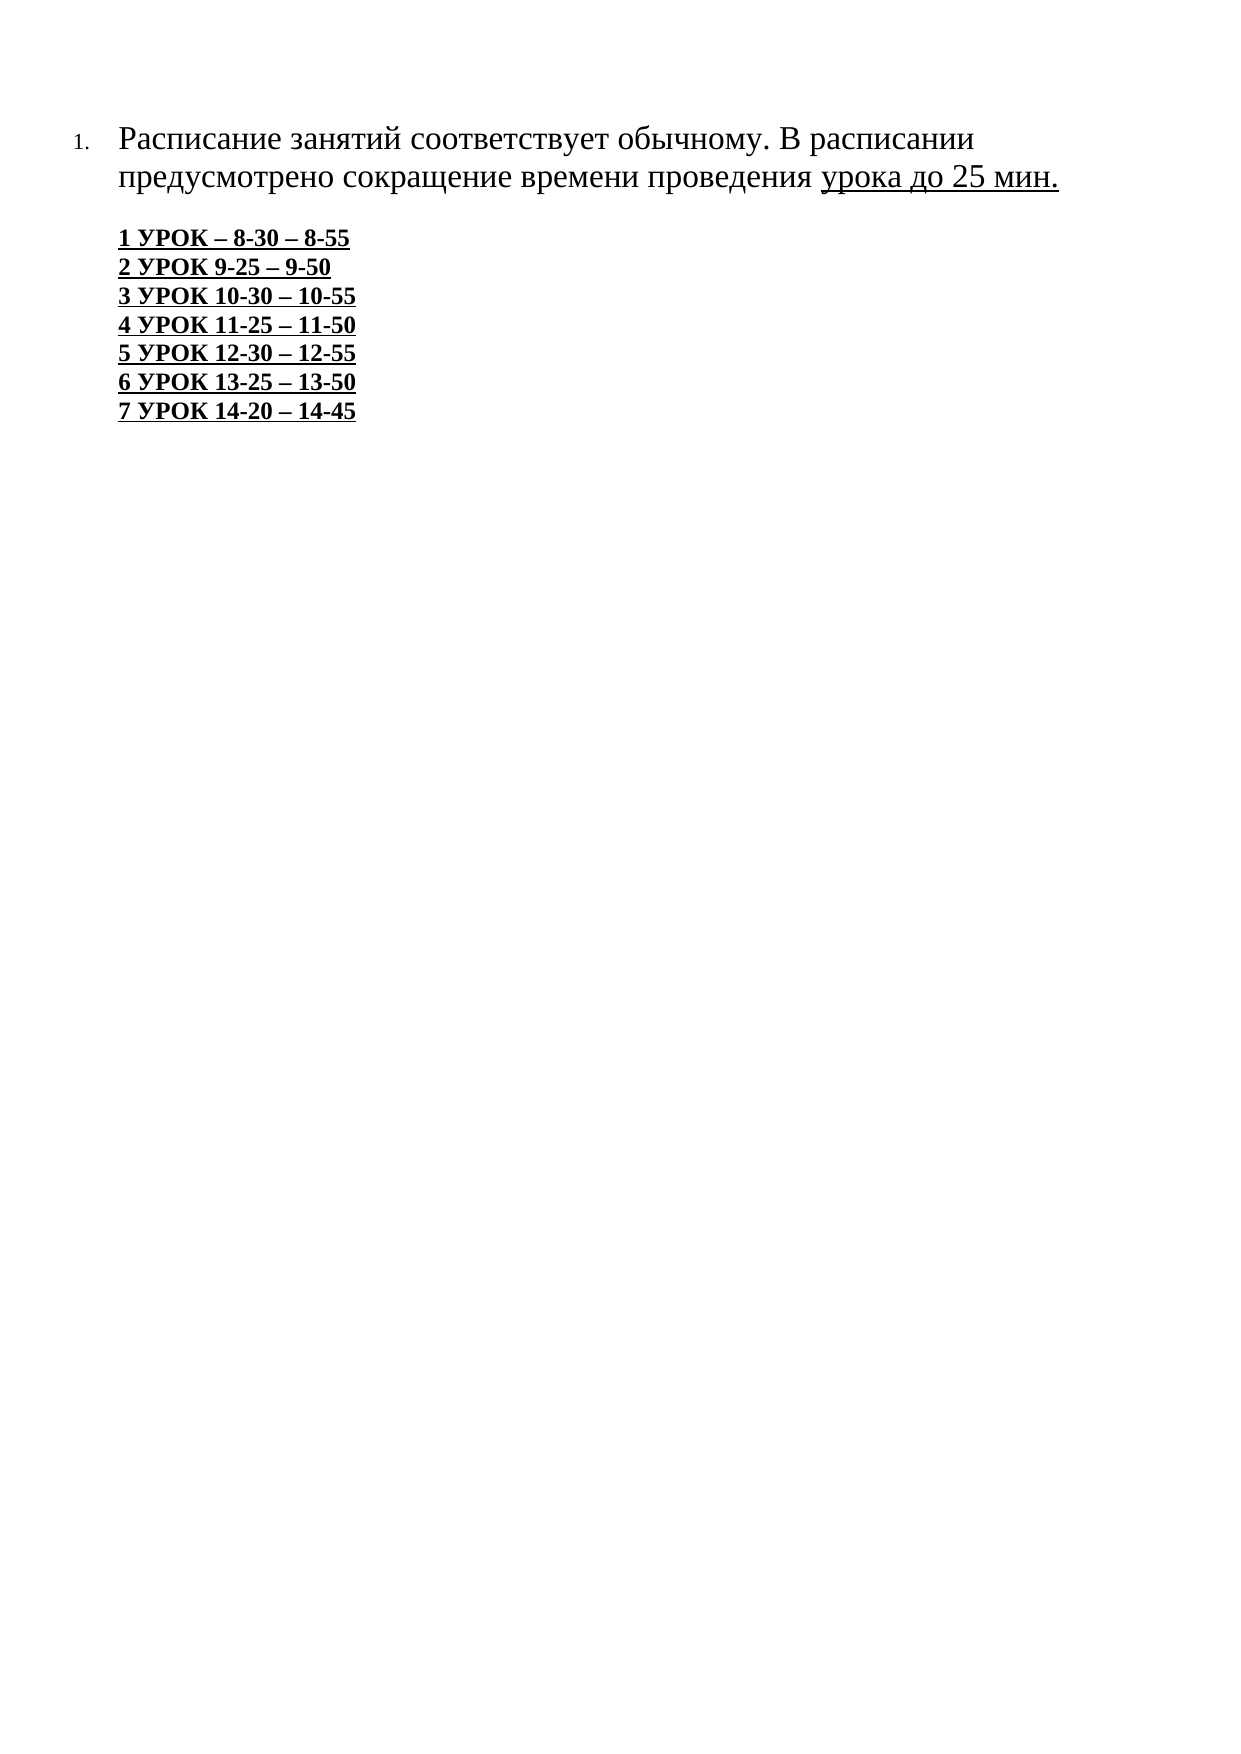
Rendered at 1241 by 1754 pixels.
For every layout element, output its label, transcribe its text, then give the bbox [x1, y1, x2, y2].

list 6 УРОК 13-25 – 13-50 [118, 367, 1152, 396]
list Расписание занятий соответствует обычному. В расписании предусмотрено сокращение времени проведения урока до 25 мин. [73, 118, 1152, 195]
list 5 УРОК 12-30 – 12-55 [118, 338, 1152, 367]
list 2 УРОК 9-25 – 9-50 [118, 252, 1152, 281]
list 3 УРОК 10-30 – 10-55 [118, 281, 1152, 310]
list 1 УРОК – 8-30 – 8-55 [118, 223, 1152, 252]
list 4 УРОК 11-25 – 11-50 [118, 310, 1152, 338]
list 7 УРОК 14-20 – 14-45 [118, 396, 1152, 425]
